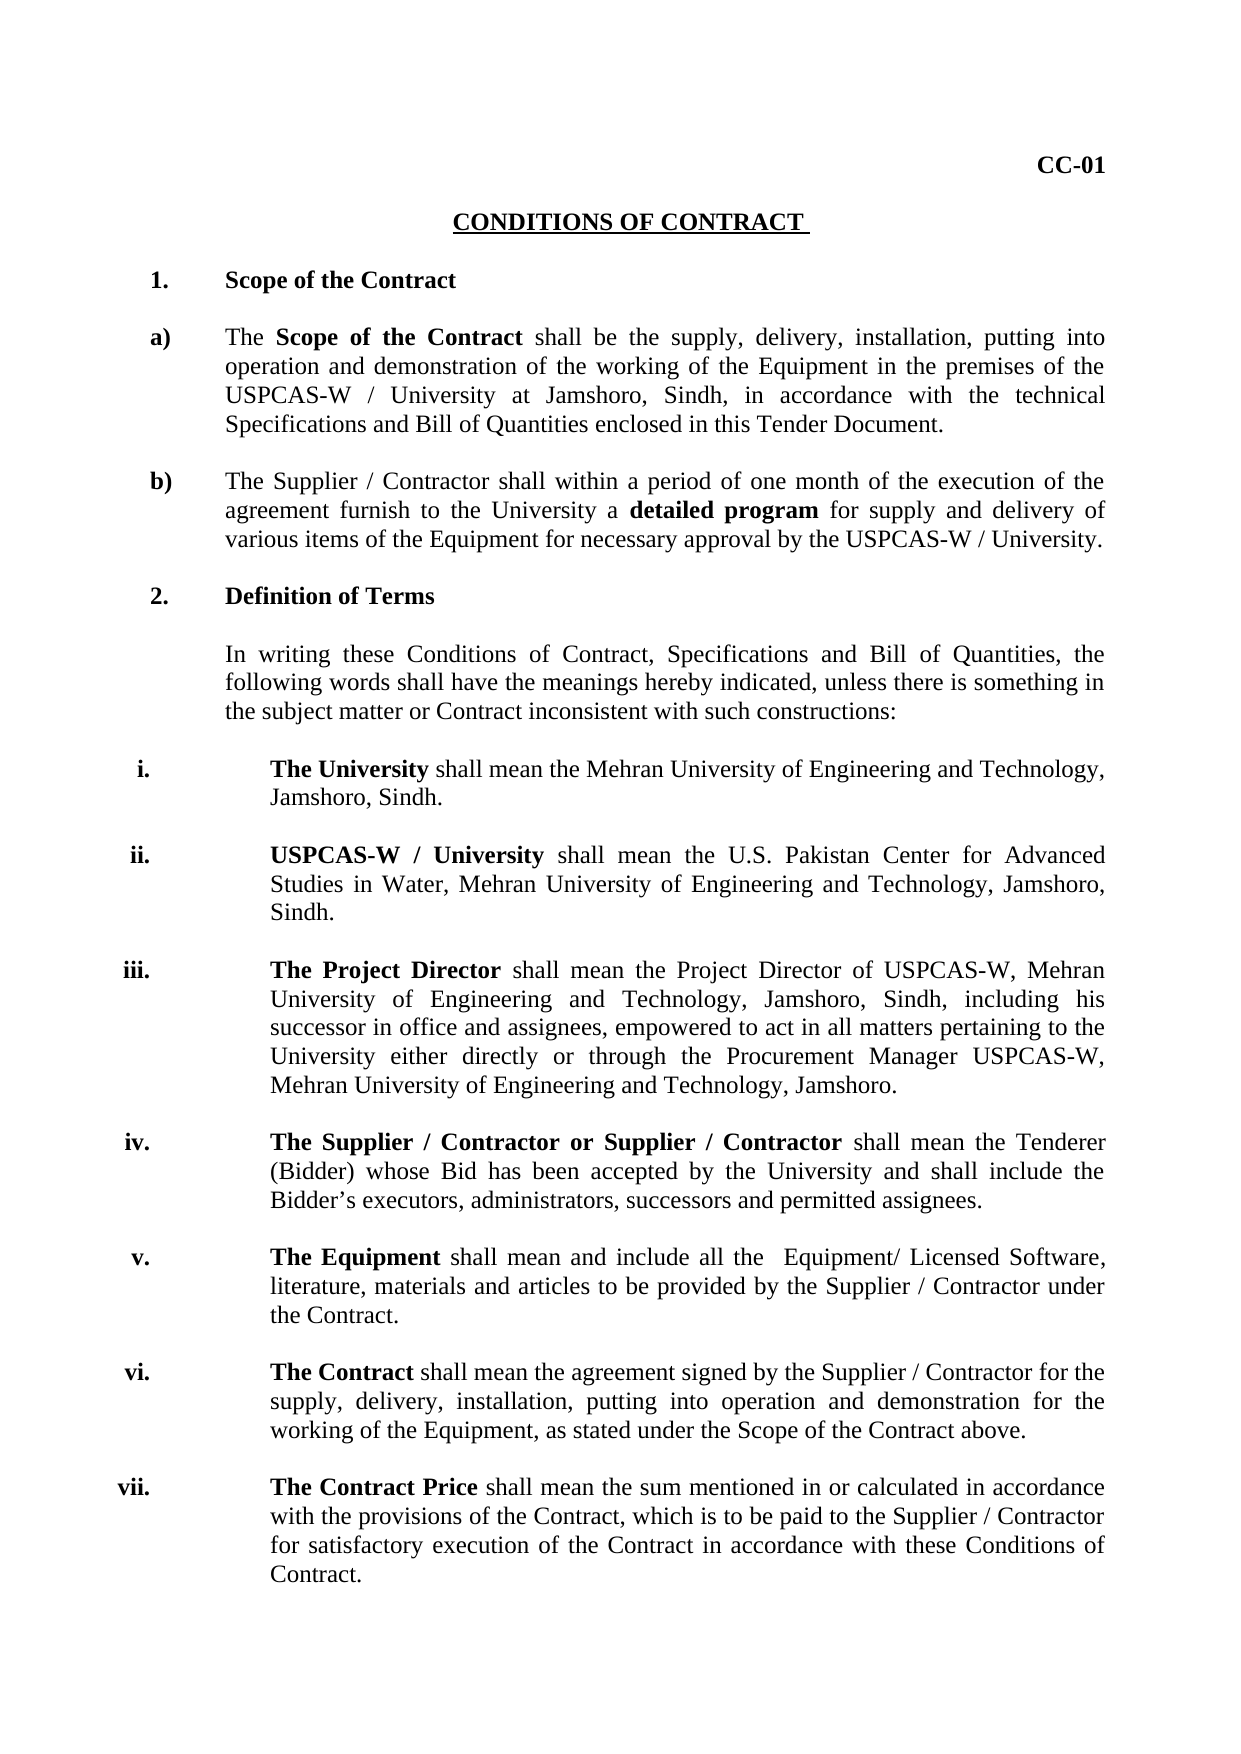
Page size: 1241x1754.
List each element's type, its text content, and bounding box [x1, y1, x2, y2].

list The Project Director shall mean the Project Director of USPCAS-W, Mehran University of Engineering and Technology, Jamshoro, Sindh, including his successor in office and assignees, empowered to act in all matters pertaining to the University either directly or through the Procurement Manager USPCAS-W, Mehran University of Engineering and Technology, Jamshoro. [150, 955, 1106, 1099]
list The University shall mean the Mehran University of Engineering and Technology, Jamshoro, Sindh. [150, 754, 1106, 811]
list USPCAS-W / University shall mean the U.S. Pakistan Center for Advanced Studies in Water, Mehran University of Engineering and Technology, Jamshoro, Sindh. [150, 840, 1106, 926]
list The Equipment shall mean and include all the Equipment/ Licensed Software, literature, materials and articles to be provided by the Supplier / Contractor under the Contract. [150, 1242, 1106, 1329]
text In writing these Conditions of Contract, Specifications and Bill of Quantities, the following words shall have the meanings hereby indicated, unless there is something in the subject matter or Contract inconsistent with such constructions: [225, 639, 1106, 725]
text 1. Scope of the Contract [150, 265, 1106, 294]
text CC-01 [262, 150, 1106, 179]
list The Supplier / Contractor shall within a period of one month of the execution of the agreement furnish to the University a detailed program for supply and delivery of various items of the Equipment for necessary approval by the USPCAS-W / University. [150, 466, 1106, 552]
list The Contract Price shall mean the sum mentioned in or calculated in accordance with the provisions of the Contract, which is to be paid to the Supplier / Contractor for satisfactory execution of the Contract in accordance with these Conditions of Contract. [150, 1472, 1106, 1587]
text CONDITIONS OF CONTRACT [150, 207, 1106, 236]
list The Scope of the Contract shall be the supply, delivery, installation, putting into operation and demonstration of the working of the Equipment in the premises of the USPCAS-W / University at Jamshoro, Sindh, in accordance with the technical Specifications and Bill of Quantities enclosed in this Tender Document. [150, 322, 1106, 437]
list The Contract shall mean the agreement signed by the Supplier / Contractor for the supply, delivery, installation, putting into operation and demonstration for the working of the Equipment, as stated under the Scope of the Contract above. [150, 1357, 1106, 1444]
text 2. Definition of Terms [150, 581, 1106, 610]
list The Supplier / Contractor or Supplier / Contractor shall mean the Tenderer (Bidder) whose Bid has been accepted by the University and shall include the Bidder’s executors, administrators, successors and permitted assignees. [150, 1127, 1106, 1214]
